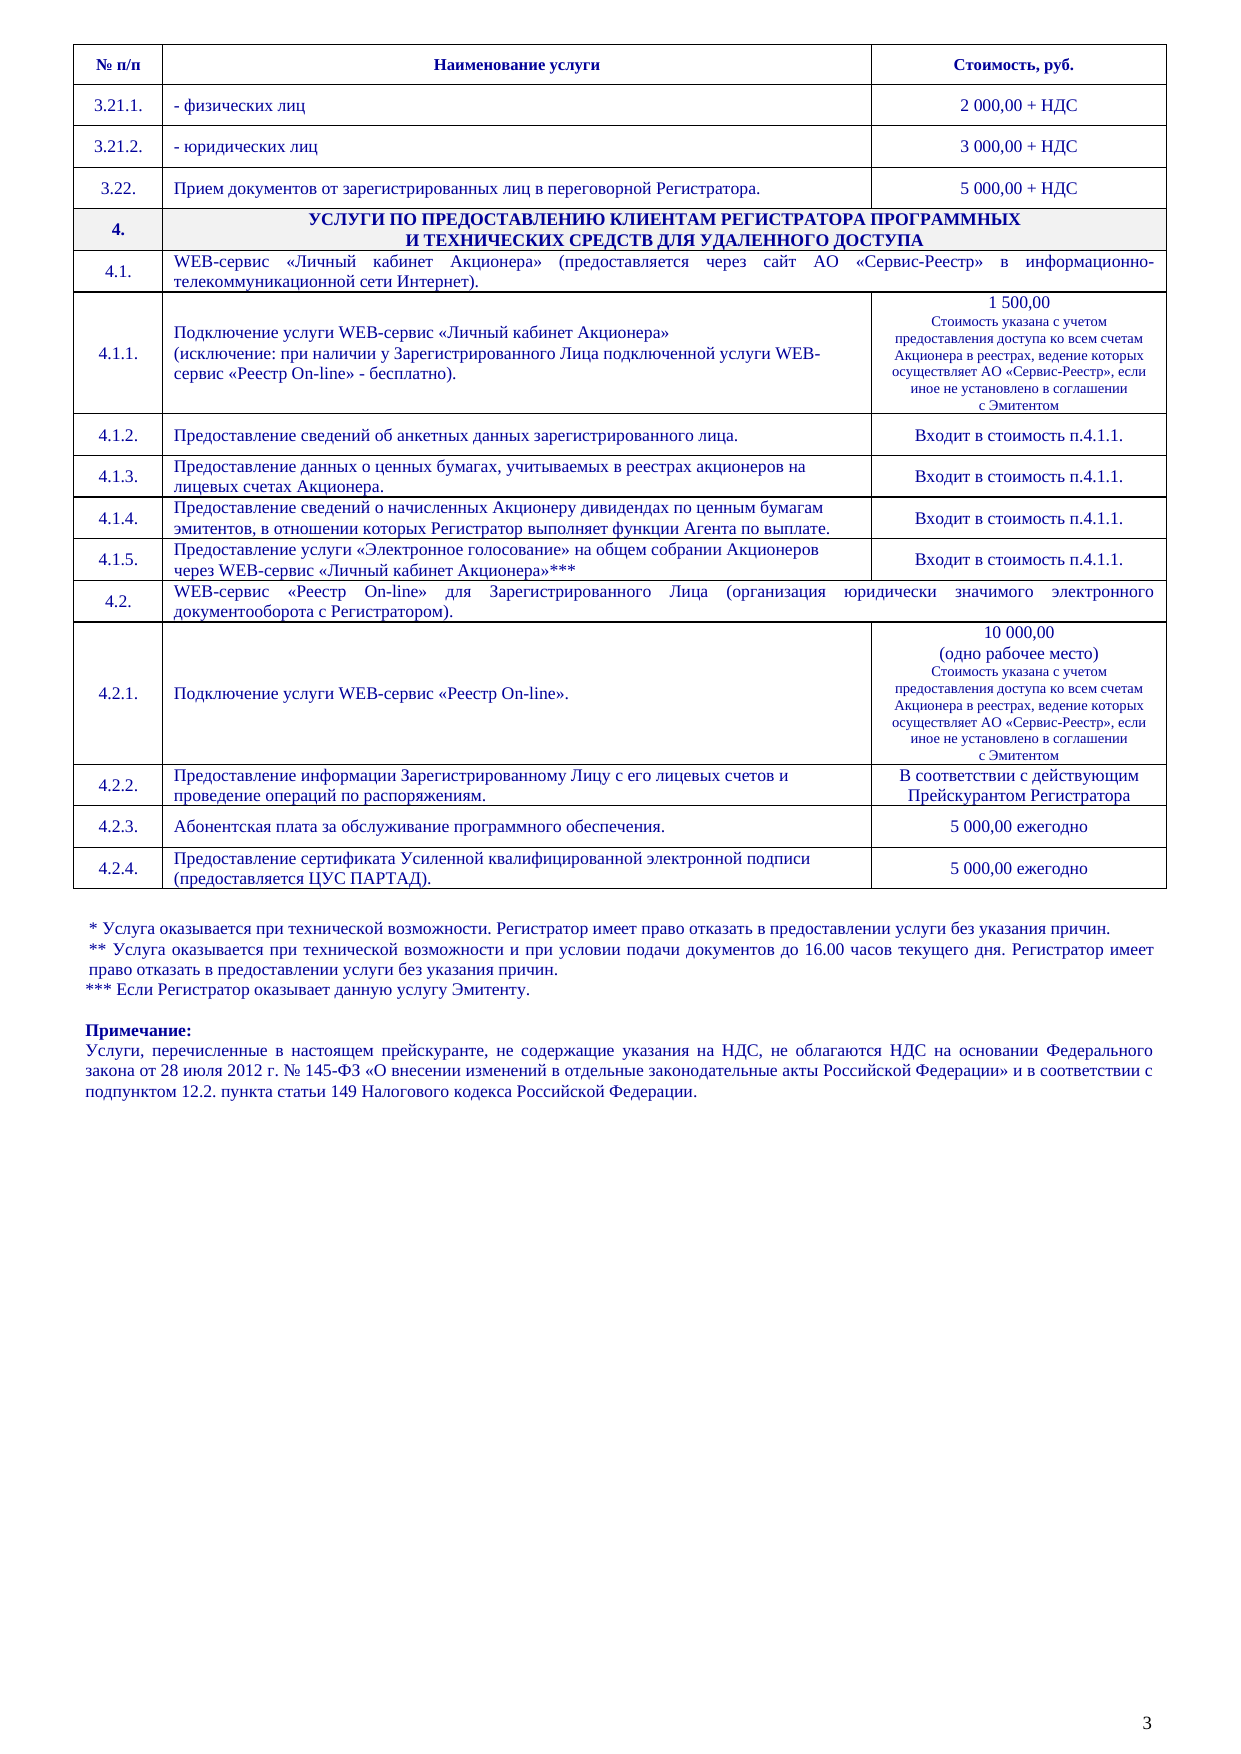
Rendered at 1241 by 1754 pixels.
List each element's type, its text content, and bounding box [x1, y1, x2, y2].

table_cell 3.22. [74, 168, 162, 208]
table_cell Абонентская плата за обслуживание программного обеспечения. [163, 806, 871, 847]
table_cell 5 000,00 + НДС [872, 168, 1166, 208]
table_cell * Услуга оказывается при технической возможности. Регистратор имеет право отказать в предоставлении услуги без указания причин. ** Услуга оказывается при технической возможности и при условии подачи документов до 16.00 часов текущего дня. Регистратор имеет право отказать в предоставлении услуги без указания причин. *** Если Регистратор оказывает данную услугу Эмитенту. Примечание: Услуги, перечисленные в настоящем прейскуранте, не содержащие указания на НДС, не облагаются НДС на основании Федерального закона от 28 июля 2012 г. № 145-ФЗ «О внесении изменений в отдельные законодательные акты Российской Федерации» и в соответствии с подпунктом 12.2. пункта статьи 149 Налогового кодекса Российской Федерации. [74, 889, 1167, 1101]
table_cell - физических лиц [163, 85, 871, 125]
table_cell 4.2.3. [74, 806, 162, 847]
table_cell В соответствии с действующим Прейскурантом Регистратора [872, 765, 1166, 805]
table_header Стоимость, руб. [872, 45, 1166, 84]
table_cell 4.1.5. [74, 539, 162, 580]
table_cell Предоставление сведений о начисленных Акционеру дивидендах по ценным бумагам эмитентов, в отношении которых Регистратор выполняет функции Агента по выплате. [163, 498, 871, 538]
table_cell 4.1.2. [74, 414, 162, 455]
table_cell 4.2.1. [74, 623, 162, 764]
table_cell Входит в стоимость п.4.1.1. [872, 414, 1166, 455]
table_cell Входит в стоимость п.4.1.1. [872, 498, 1166, 538]
table_cell 10 000,00 (одно рабочее место) Стоимость указана с учетом предоставления доступа ко всем счетам Акционера в реестрах, ведение которых осуществляет АО «Сервис-Реестр», если иное не установлено в соглашении с Эмитентом [872, 623, 1166, 764]
table_cell Предоставление данных о ценных бумагах, учитываемых в реестрах акционеров на лицевых счетах Акционера. [163, 456, 871, 496]
table_cell 4.2. [74, 581, 162, 621]
table_cell 5 000,00 ежегодно [872, 806, 1166, 847]
table_cell 5 000,00 ежегодно [872, 848, 1166, 888]
table_cell 4.1.3. [74, 456, 162, 496]
table_cell 4.2.4. [74, 848, 162, 888]
table_cell Предоставление услуги «Электронное голосование» на общем собрании Акционеров через WEB-сервис «Личный кабинет Акционера»*** [163, 539, 871, 580]
table_cell 4.2.2. [74, 765, 162, 805]
table_cell 1 500,00 Стоимость указана с учетом предоставления доступа ко всем счетам Акционера в реестрах, ведение которых осуществляет АО «Сервис-Реестр», если иное не установлено в соглашении с Эмитентом [872, 293, 1166, 413]
table_cell 4.1. [74, 251, 162, 291]
table_cell Подключение услуги WEB-сервис «Личный кабинет Акционера» (исключение: при наличии у Зарегистрированного Лица подключенной услуги WEB-сервис «Реестр On-line» - бесплатно). [163, 293, 871, 413]
table_cell 3.21.1. [74, 85, 162, 125]
table_cell УСЛУГИ ПО ПРЕДОСТАВЛЕНИЮ КЛИЕНТАМ РЕГИСТРАТОРА ПРОГРАММНЫХ И ТЕХНИЧЕСКИХ СРЕДСТВ ДЛЯ УДАЛЕННОГО ДОСТУПА [163, 209, 1166, 250]
table_cell Входит в стоимость п.4.1.1. [872, 456, 1166, 496]
table_header Наименование услуги [163, 45, 871, 84]
table_cell 2 000,00 + НДС [872, 85, 1166, 125]
table_cell Предоставление информации Зарегистрированному Лицу с его лицевых счетов и проведение операций по распоряжениям. [163, 765, 871, 805]
table_cell 4. [74, 209, 162, 250]
table_cell - юридических лиц [163, 126, 871, 167]
table_cell 4.1.1. [74, 293, 162, 413]
table_cell Подключение услуги WEB-сервис «Реестр On-line». [163, 623, 871, 764]
table_cell Прием документов от зарегистрированных лиц в переговорной Регистратора. [163, 168, 871, 208]
table_cell WEB-сервис «Личный кабинет Акционера» (предоставляется через сайт АО «Сервис-Реестр» в информационно-телекоммуникационной сети Интернет). [163, 251, 1166, 291]
table_cell 3.21.2. [74, 126, 162, 167]
table_cell Входит в стоимость п.4.1.1. [872, 539, 1166, 580]
table_cell 3 000,00 + НДС [872, 126, 1166, 167]
table_cell Предоставление сертификата Усиленной квалифицированной электронной подписи (предоставляется ЦУС ПАРТАД). [163, 848, 871, 888]
table_cell Предоставление сведений об анкетных данных зарегистрированного лица. [163, 414, 871, 455]
table_header № п/п [74, 45, 162, 84]
table_cell WEB-сервис «Реестр On-line» для Зарегистрированного Лица (организация юридически значимого электронного документооборота с Регистратором). [163, 581, 1166, 621]
table_cell 4.1.4. [74, 498, 162, 538]
